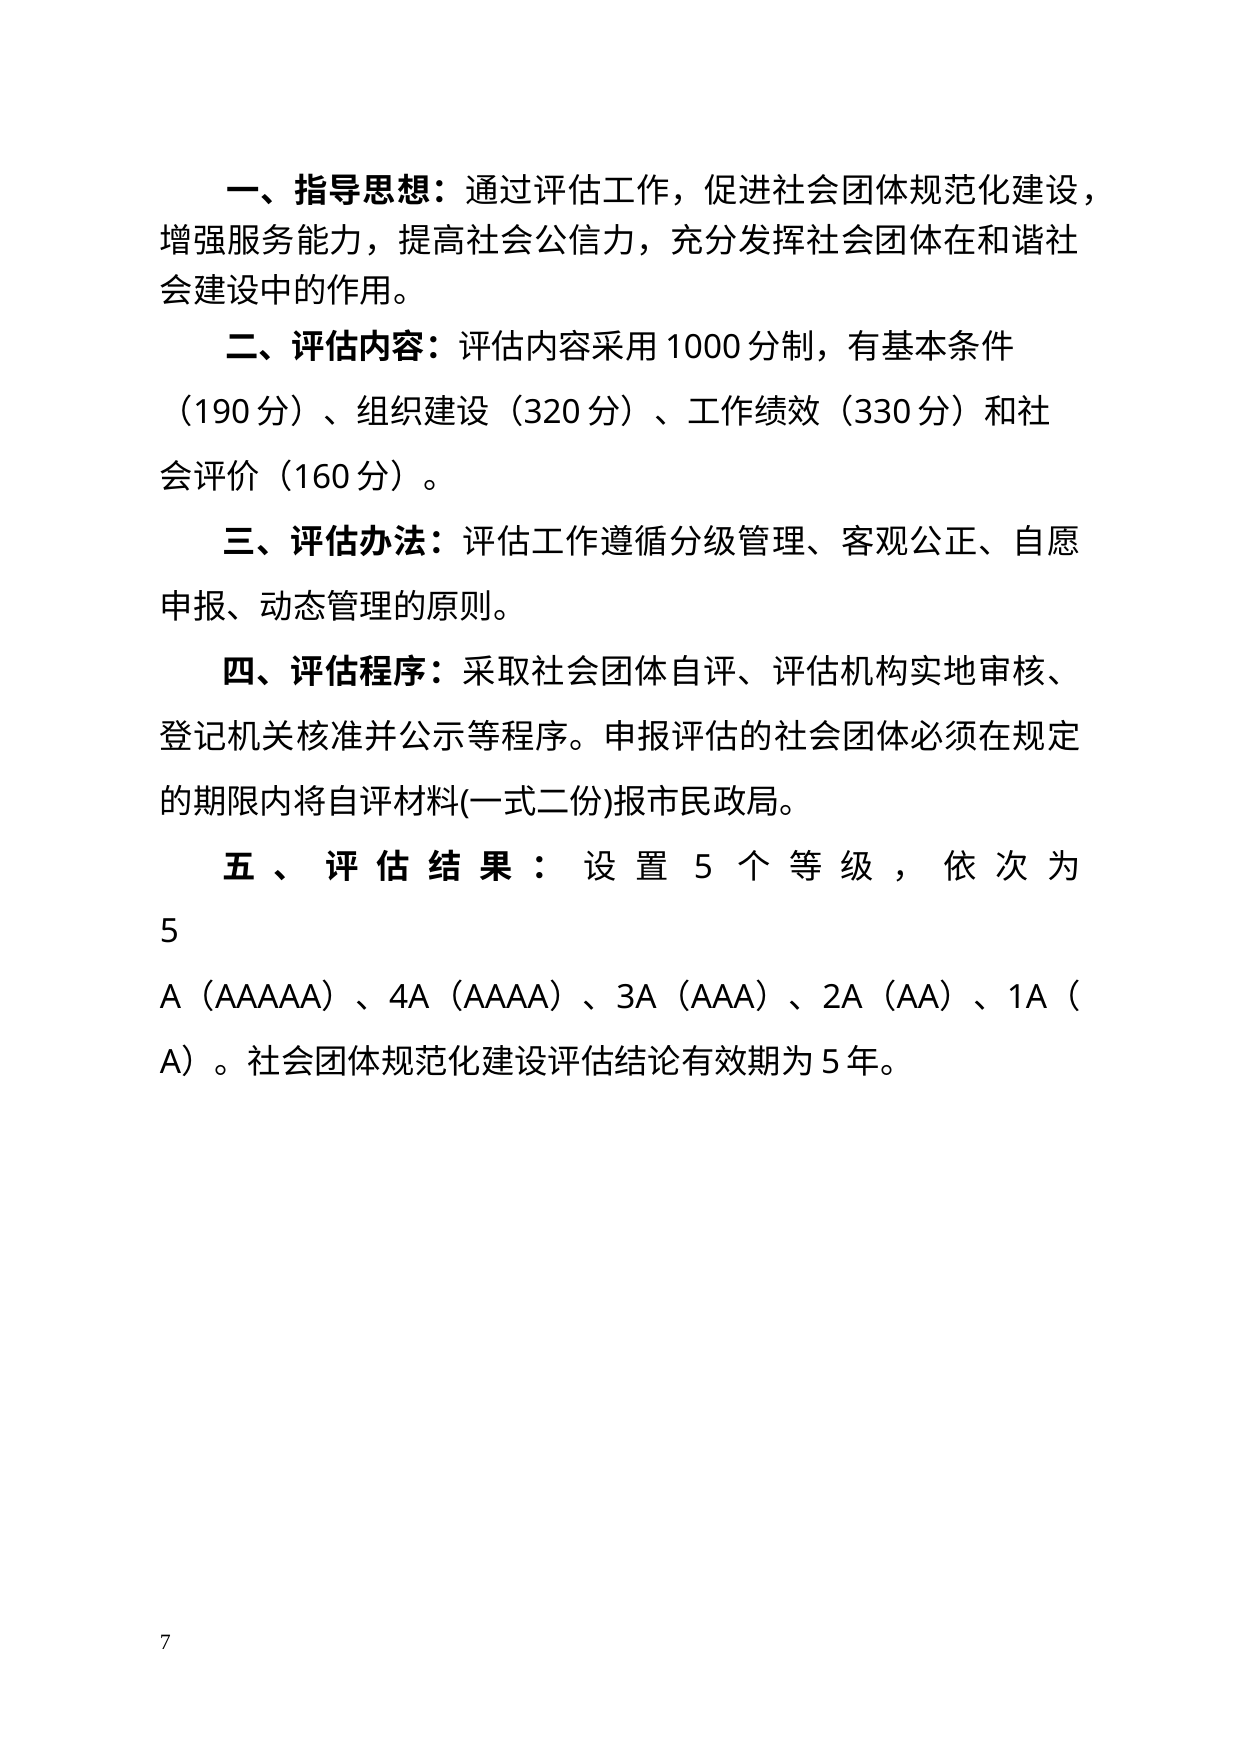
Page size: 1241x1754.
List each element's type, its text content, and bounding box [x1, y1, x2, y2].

text 二、评估内容：评估内容采用1000分制，有基本条件（190分）、组织建设（320分）、工作绩效（330分）和社会评价（160分）。 [159, 312, 1081, 507]
text 四、评估程序：采取社会团体自评、评估机构实地审核、登记机关核准并公示等程序。申报评估的社会团体必须在规定的期限内将自评材料(一式二份)报市民政局。 [159, 637, 1081, 832]
text 一、指导思想：通过评估工作，促进社会团体规范化建设，增强服务能力，提高社会公信力，充分发挥社会团体在和谐社会建设中的作用。 [159, 162, 1081, 312]
text 三、评估办法：评估工作遵循分级管理、客观公正、自愿申报、动态管理的原则。 [159, 507, 1081, 637]
text 五、评估结果：设置5个等级，依次为5A（AAAAA）、4A（AAAA）、3A（AAA）、2A（AA）、1A（A）。社会团体规范化建设评估结论有效期为5年。 [159, 832, 1081, 1092]
